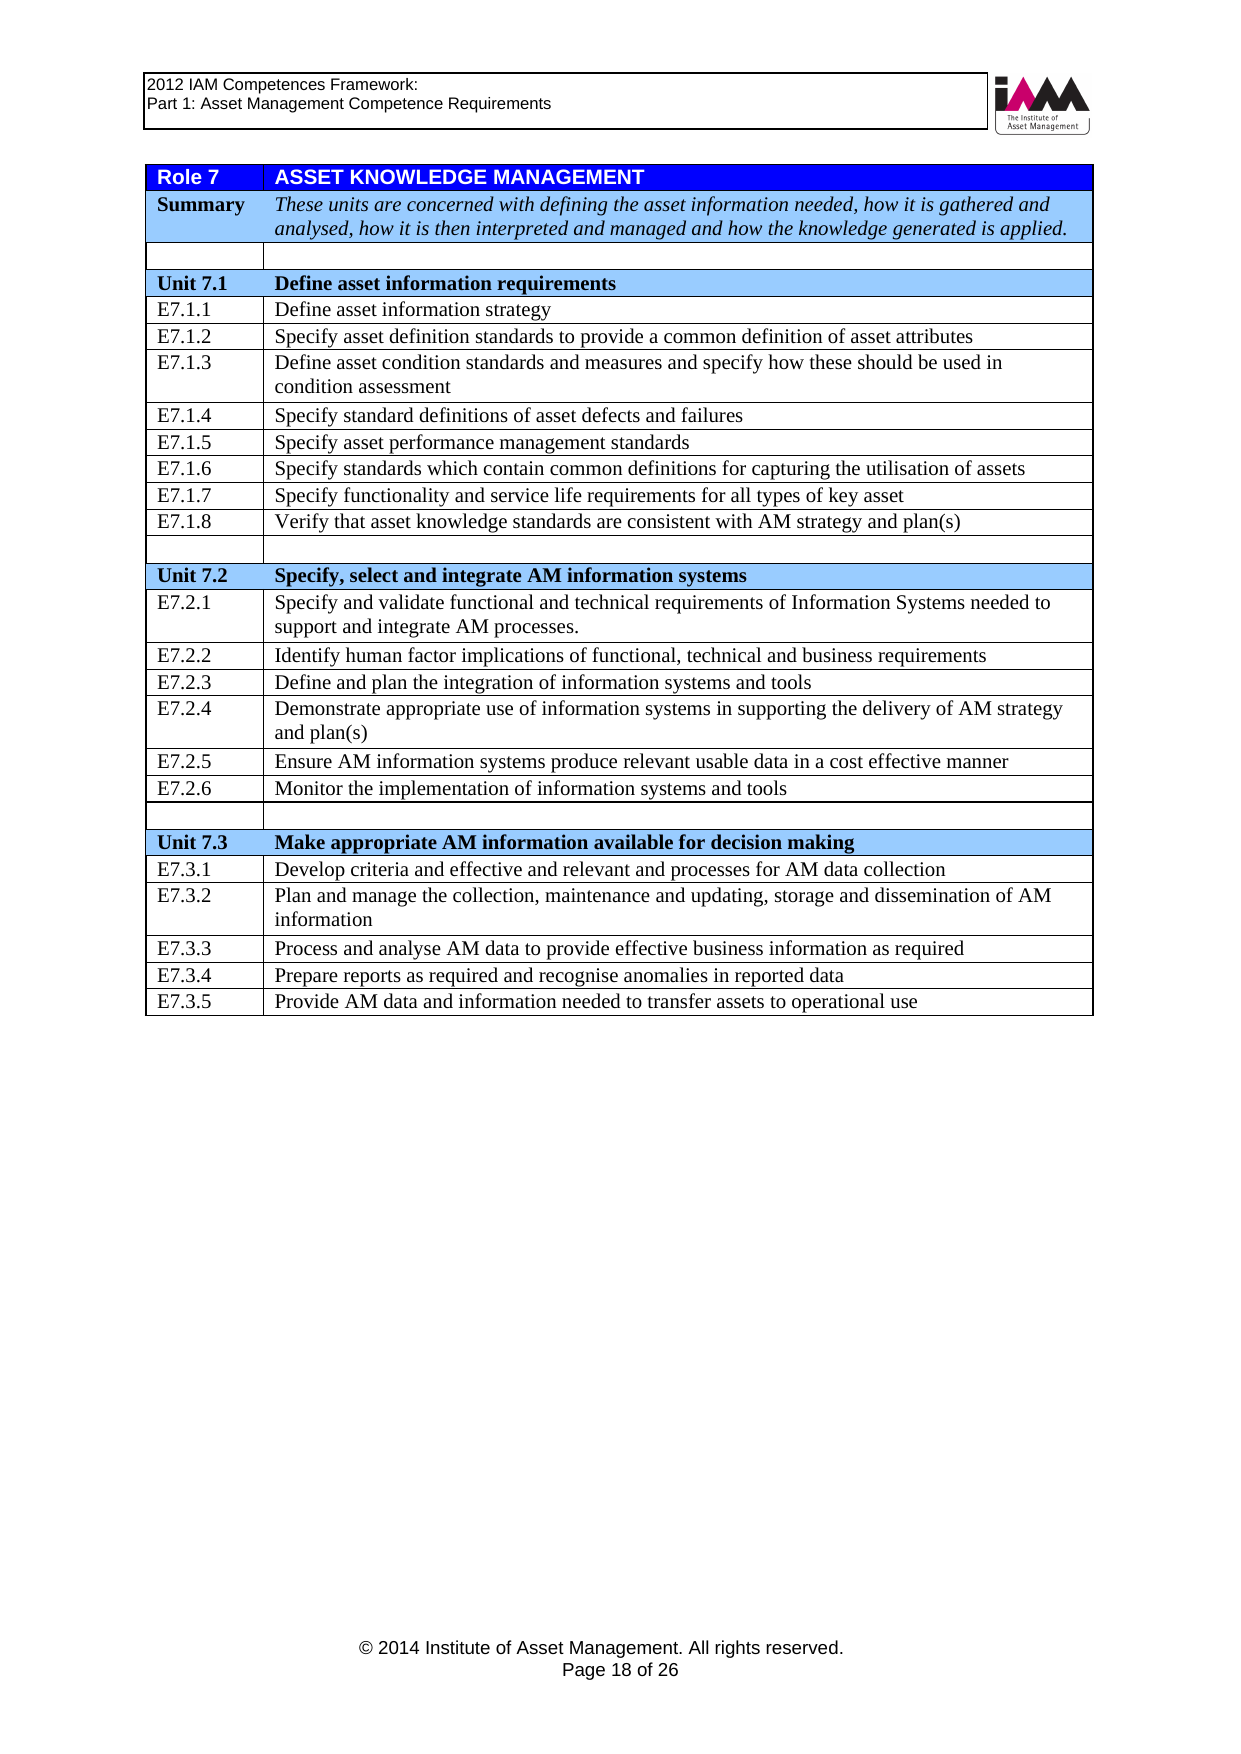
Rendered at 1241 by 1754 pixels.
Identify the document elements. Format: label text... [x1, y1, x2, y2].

table_cell [147, 536, 263, 562]
table_cell Define asset information requirements [263, 270, 1092, 296]
table_cell E7.2.6 [147, 776, 263, 801]
table_cell [264, 536, 1092, 562]
table_cell Plan and manage the collection, maintenance and updating, storage and dissemination of AM information [264, 883, 1092, 935]
table_cell Specify, select and integrate AM information systems [263, 564, 1092, 589]
table_cell E7.2.1 [147, 590, 263, 642]
table_cell E7.1.3 [147, 350, 263, 402]
table_cell Demonstrate appropriate use of information systems in supporting the delivery of AM strategy and plan(s) [264, 696, 1092, 748]
table_cell E7.3.2 [147, 883, 263, 935]
table_cell Summary [146, 191, 263, 242]
table_cell E7.1.1 [147, 297, 263, 322]
table_cell E7.3.4 [147, 963, 263, 988]
table_cell E7.1.8 [147, 510, 263, 535]
table_cell Provide AM data and information needed to transfer assets to operational use [264, 989, 1092, 1015]
table_cell Identify human factor implications of functional, technical and business requirements [264, 643, 1092, 669]
table_cell Process and analyse AM data to provide effective business information as required [264, 936, 1092, 962]
table_cell Unit 7.1 [146, 270, 263, 296]
table_cell Make appropriate AM information available for decision making [263, 830, 1092, 855]
table_cell Ensure AM information systems produce relevant usable data in a cost effective manner [264, 749, 1092, 775]
picture [993, 73, 1093, 138]
table_cell E7.1.7 [147, 483, 263, 508]
table_cell Define asset information strategy [264, 297, 1092, 322]
table_cell Specify standard definitions of asset defects and failures [264, 403, 1092, 429]
table_cell E7.3.5 [147, 989, 263, 1015]
table_cell Unit 7.3 [146, 830, 263, 855]
table_cell [147, 243, 263, 269]
table_cell E7.1.4 [147, 403, 263, 429]
table_cell E7.1.2 [147, 324, 263, 349]
table_cell Develop criteria and effective and relevant and processes for AM data collection [264, 856, 1092, 882]
table_header Role 7 [147, 165, 263, 190]
table_header ASSET KNOWLEDGE MANAGEMENT [264, 165, 1092, 190]
table_cell [264, 243, 1092, 269]
table_cell E7.2.4 [147, 696, 263, 748]
table_cell Specify and validate functional and technical requirements of Information Systems needed to support and integrate AM processes. [264, 590, 1092, 642]
table_cell Monitor the implementation of information systems and tools [264, 776, 1092, 801]
table_cell Define asset condition standards and measures and specify how these should be used in condition assessment [264, 350, 1092, 402]
table_cell E7.3.3 [147, 936, 263, 962]
table_cell Verify that asset knowledge standards are consistent with AM strategy and plan(s) [264, 510, 1092, 535]
table_cell Specify asset definition standards to provide a common definition of asset attributes [264, 324, 1092, 349]
table_cell E7.1.6 [147, 456, 263, 482]
table_cell E7.2.3 [147, 670, 263, 695]
table_cell Specify standards which contain common definitions for capturing the utilisation of assets [264, 456, 1092, 482]
table_cell [147, 803, 263, 829]
table_cell Specify asset performance management standards [264, 430, 1092, 455]
table_cell E7.3.1 [147, 856, 263, 882]
table_cell [264, 803, 1092, 829]
table_cell E7.1.5 [147, 430, 263, 455]
table_cell E7.2.2 [147, 643, 263, 669]
table_cell Define and plan the integration of information systems and tools [264, 670, 1092, 695]
table_cell E7.2.5 [147, 749, 263, 775]
table_cell Specify functionality and service life requirements for all types of key asset [264, 483, 1092, 508]
table_cell These units are concerned with defining the asset information needed, how it is gathered and analysed, how it is then interpreted and managed and how the knowledge generated is applied. [263, 191, 1092, 242]
table_cell Prepare reports as required and recognise anomalies in reported data [264, 963, 1092, 988]
table_cell Unit 7.2 [146, 564, 263, 589]
